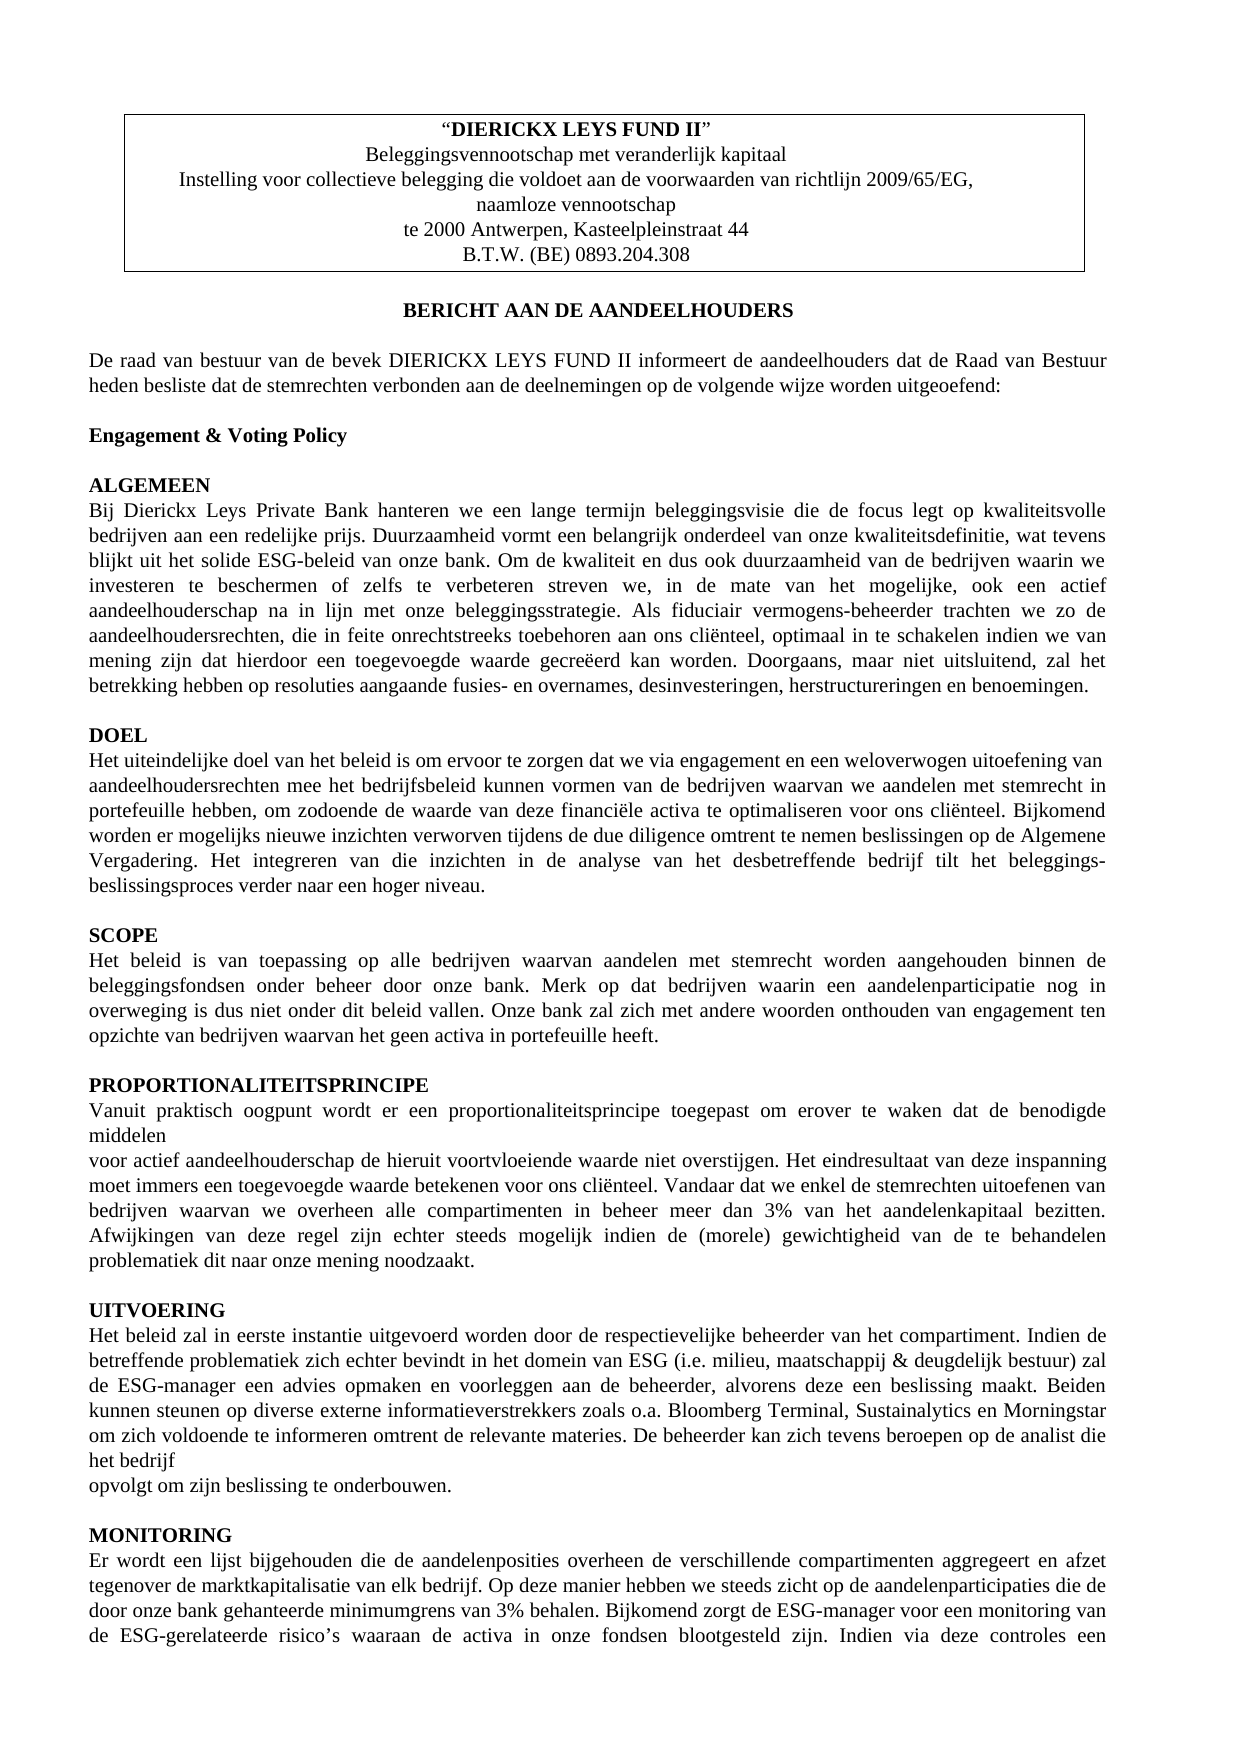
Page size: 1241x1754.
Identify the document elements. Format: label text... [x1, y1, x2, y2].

text te 2000 Antwerpen, Kasteelpleinstraat 44 [125, 214, 1084, 239]
text BERICHT AAN DE AANDEELHOUDERS [89, 297, 1108, 322]
text Het beleid zal in eerste instantie uitgevoerd worden door de respectievelijke beheerder van het compartiment. Indien de betreffende problematiek zich echter bevindt in het domein van ESG (i.e. milieu, maatschappij & deugdelijk bestuur) zal de ESG-manager een advies opmaken en voorleggen aan de beheerder, alvorens deze een beslissing maakt. Beiden kunnen steunen op diverse externe informatieverstrekkers zoals o.a. Bloomberg Terminal, Sustainalytics en Morningstar om zich voldoende te informeren omtrent de relevante materies. De beheerder kan zich tevens beroepen op de analist die het bedrijf [89, 1322, 1108, 1472]
text “DIERICKX LEYS FUND II” [125, 115, 1084, 139]
text opvolgt om zijn beslissing te onderbouwen. [89, 1472, 1108, 1497]
text ALGEMEEN [89, 472, 1108, 497]
text Instelling voor collectieve belegging die voldoet aan de voorwaarden van richtlijn 2009/65/EG, [125, 164, 1084, 189]
text Beleggingsvennootschap met veranderlijk kapitaal [125, 139, 1084, 164]
text SCOPE [89, 922, 1108, 947]
text UITVOERING [89, 1297, 1108, 1322]
text DOEL [89, 722, 1108, 747]
text Het uiteindelijke doel van het beleid is om ervoor te zorgen dat we via engagement en een weloverwogen uitoefening van [89, 747, 1108, 772]
text PROPORTIONALITEITSPRINCIPE [89, 1072, 1108, 1097]
text Vanuit praktisch oogpunt wordt er een proportionaliteitsprincipe toegepast om erover te waken dat de benodigde middelen [89, 1097, 1108, 1147]
text De raad van bestuur van de bevek DIERICKX LEYS FUND II informeert de aandeelhouders dat de Raad van Bestuur heden besliste dat de stemrechten verbonden aan de deelnemingen op de volgende wijze worden uitgeoefend: [89, 347, 1108, 397]
text naamloze vennootschap [125, 189, 1084, 214]
text Het beleid is van toepassing op alle bedrijven waarvan aandelen met stemrecht worden aangehouden binnen de beleggingsfondsen onder beheer door onze bank. Merk op dat bedrijven waarin een aandelenparticipatie nog in overweging is dus niet onder dit beleid vallen. Onze bank zal zich met andere woorden onthouden van engagement ten opzichte van bedrijven waarvan het geen activa in portefeuille heeft. [89, 947, 1108, 1047]
text MONITORING [89, 1522, 1108, 1547]
text Engagement & Voting Policy [89, 422, 1108, 447]
text aandeelhoudersrechten mee het bedrijfsbeleid kunnen vormen van de bedrijven waarvan we aandelen met stemrecht in portefeuille hebben, om zodoende de waarde van deze financiële activa te optimaliseren voor ons cliënteel. Bijkomend worden er mogelijks nieuwe inzichten verworven tijdens de due diligence omtrent te nemen beslissingen op de Algemene Vergadering. Het integreren van die inzichten in de analyse van het desbetreffende bedrijf tilt het beleggings-beslissingsproces verder naar een hoger niveau. [89, 772, 1108, 897]
text voor actief aandeelhouderschap de hieruit voortvloeiende waarde niet overstijgen. Het eindresultaat van deze inspanning moet immers een toegevoegde waarde betekenen voor ons cliënteel. Vandaar dat we enkel de stemrechten uitoefenen van bedrijven waarvan we overheen alle compartimenten in beheer meer dan 3% van het aandelenkapitaal bezitten. Afwijkingen van deze regel zijn echter steeds mogelijk indien de (morele) gewichtigheid van de te behandelen problematiek dit naar onze mening noodzaakt. [89, 1147, 1108, 1272]
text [89, 1547, 1108, 1647]
text Bij Dierickx Leys Private Bank hanteren we een lange termijn beleggingsvisie die de focus legt op kwaliteitsvolle bedrijven aan een redelijke prijs. Duurzaamheid vormt een belangrijk onderdeel van onze kwaliteitsdefinitie, wat tevens blijkt uit het solide ESG-beleid van onze bank. Om de kwaliteit en dus ook duurzaamheid van de bedrijven waarin we investeren te beschermen of zelfs te verbeteren streven we, in de mate van het mogelijke, ook een actief aandeelhouderschap na in lijn met onze beleggingsstrategie. Als fiduciair vermogens-beheerder trachten we zo de aandeelhoudersrechten, die in feite onrechtstreeks toebehoren aan ons cliënteel, optimaal in te schakelen indien we van mening zijn dat hierdoor een toegevoegde waarde gecreëerd kan worden. Doorgaans, maar niet uitsluitend, zal het betrekking hebben op resoluties aangaande fusies- en overnames, desinvesteringen, herstructureringen en benoemingen. [89, 497, 1108, 697]
text B.T.W. (BE) 0893.204.308 [125, 239, 1084, 271]
